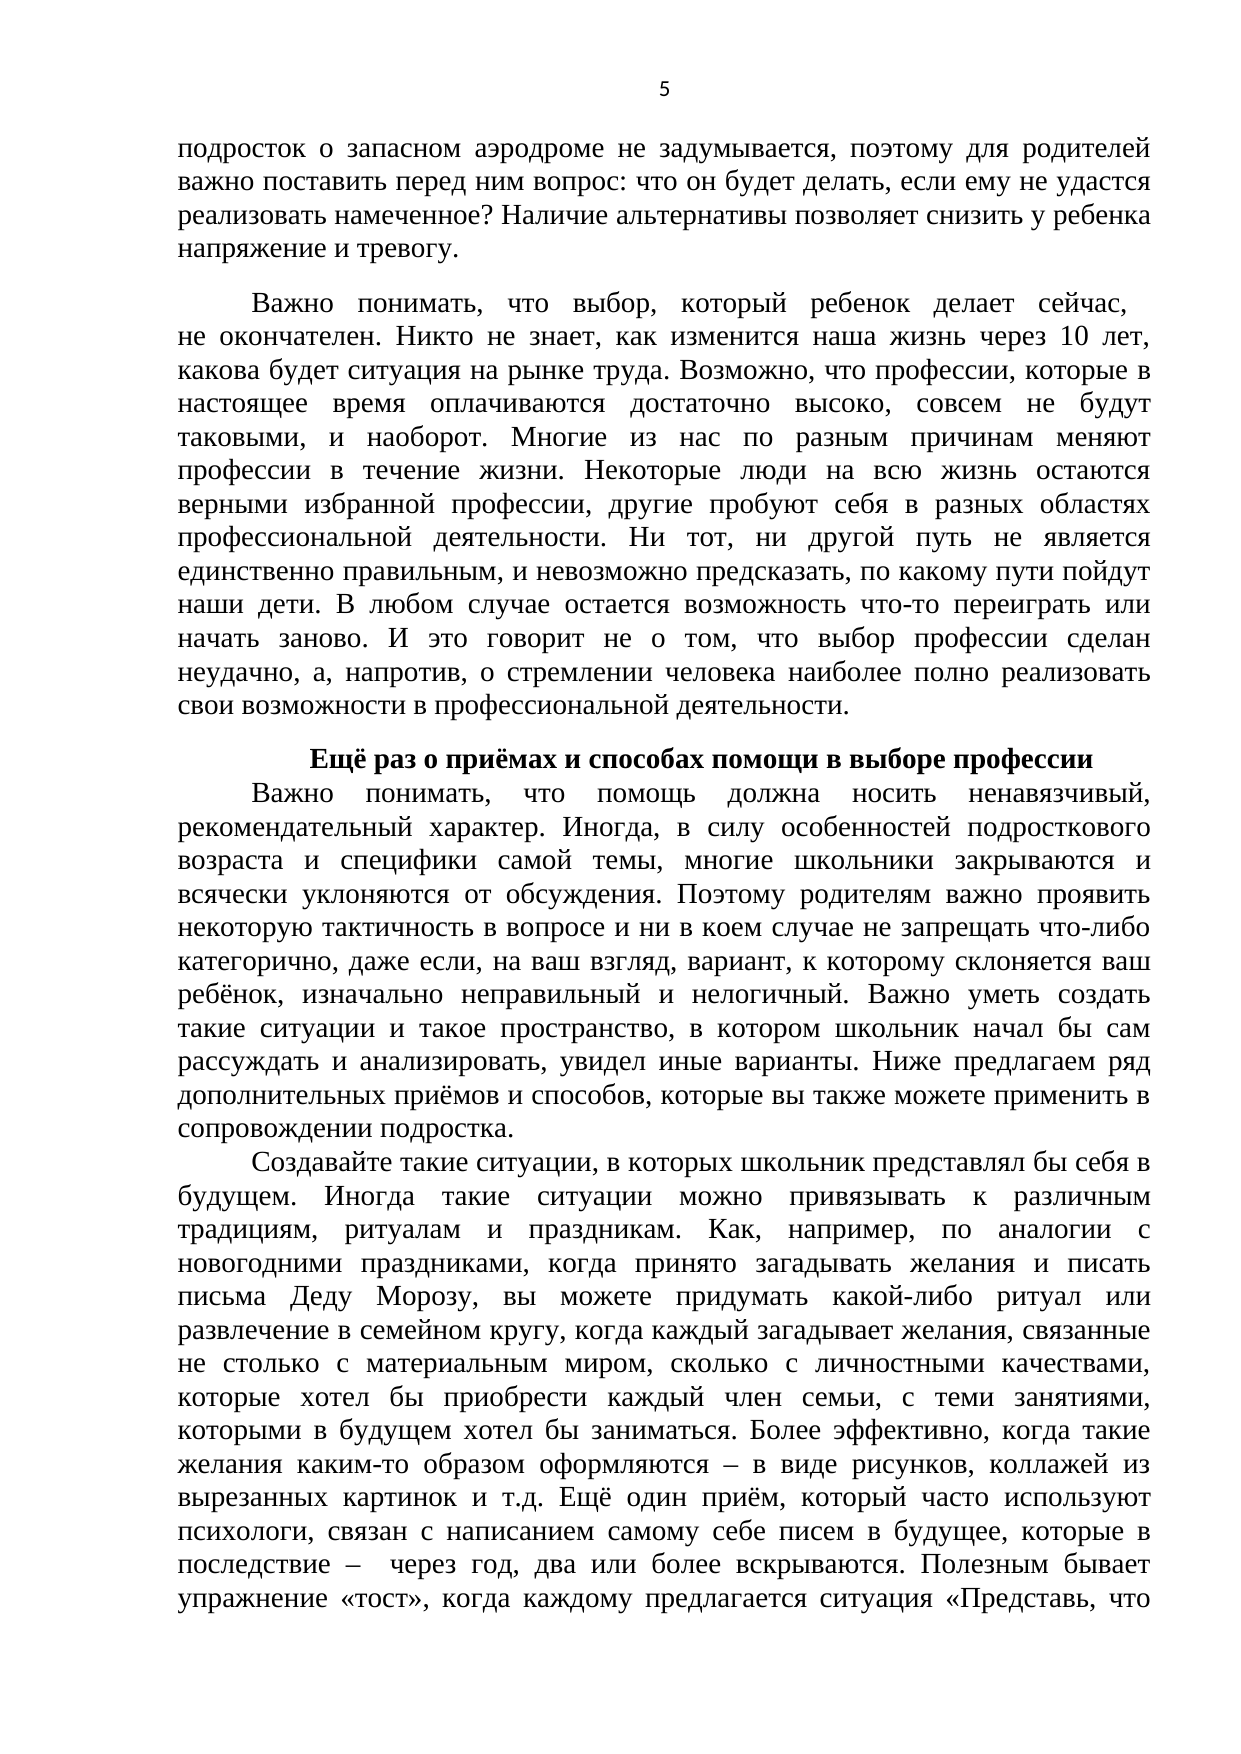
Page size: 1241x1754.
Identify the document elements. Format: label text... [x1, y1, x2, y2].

text Ещё раз о приёмах и способах помощи в выборе профессии [177, 742, 1152, 775]
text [177, 1144, 1152, 1614]
text Важно понимать, что выбор, который ребенок делает сейчас, не окончателен. Никто не знает, как изменится наша жизнь через 10 лет, какова будет ситуация на рынке труда. Возможно, что профессии, которые в настоящее время оплачиваются достаточно высоко, совсем не будут таковыми, и наоборот. Многие из нас по разным причинам меняют профессии в течение жизни. Некоторые люди на всю жизнь остаются верными избранной профессии, другие пробуют себя в разных областях профессиональной деятельности. Ни тот, ни другой путь не является единственно правильным, и невозможно предсказать, по какому пути пойдут наши дети. В любом случае остается возможность что-то переиграть или начать заново. И это говорит не о том, что выбор профессии сделан неудачно, а, напротив, о стремлении человека наиболее полно реализовать свои возможности в профессиональной деятельности. [177, 285, 1152, 721]
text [177, 130, 1152, 264]
text Важно понимать, что помощь должна носить ненавязчивый, рекомендательный характер. Иногда, в силу особенностей подросткового возраста и специфики самой темы, многие школьники закрываются и всячески уклоняются от обсуждения. Поэтому родителям важно проявить некоторую тактичность в вопросе и ни в коем случае не запрещать что-либо категорично, даже если, на ваш взгляд, вариант, к которому склоняется ваш ребёнок, изначально неправильный и нелогичный. Важно уметь создать такие ситуации и такое пространство, в котором школьник начал бы сам рассуждать и анализировать, увидел иные варианты. Ниже предлагаем ряд дополнительных приёмов и способов, которые вы также можете применить в сопровождении подростка. [177, 775, 1152, 1144]
